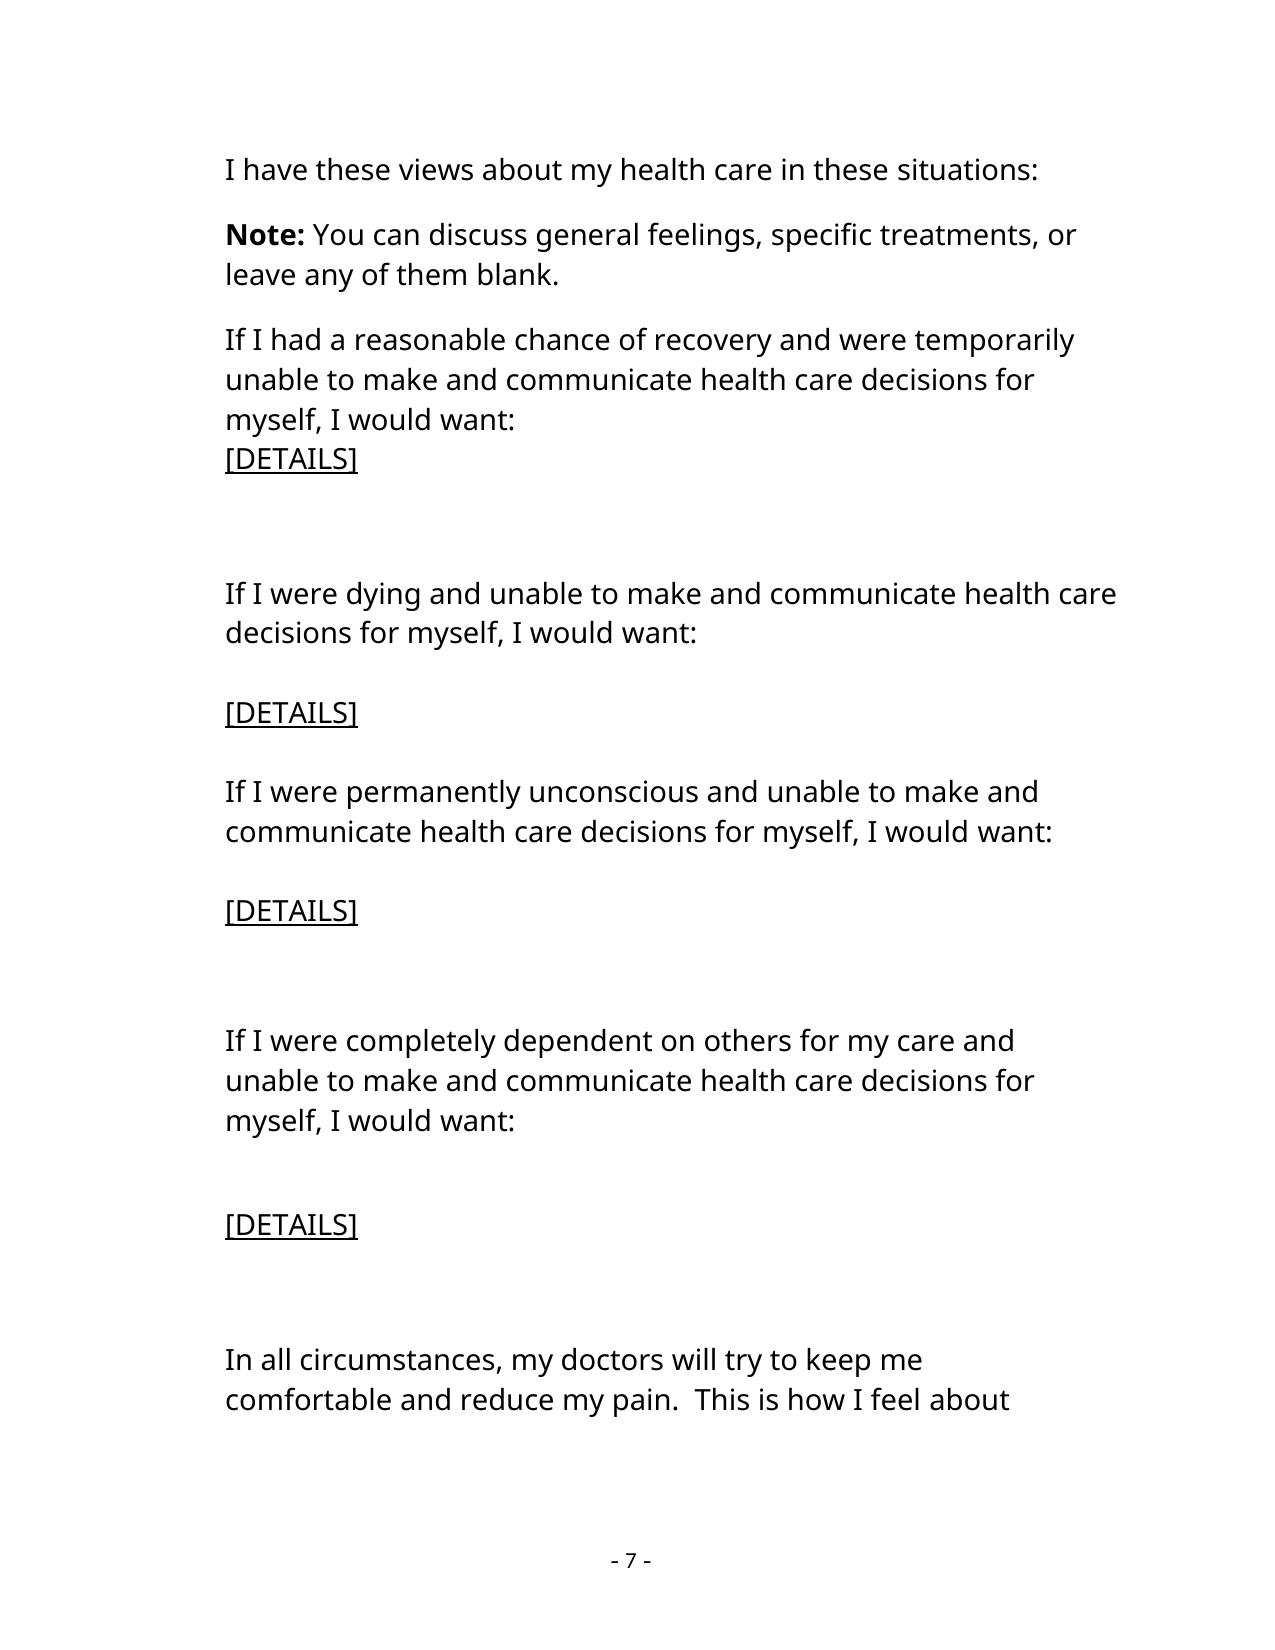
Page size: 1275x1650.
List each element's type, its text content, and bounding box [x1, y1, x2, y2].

text [DETAILS] [225, 1205, 1095, 1244]
text If I were dying and unable to make and communicate health care decisions for myself, I would want: [225, 573, 1119, 652]
text [DETAILS] [225, 891, 1095, 930]
text [DETAILS] [225, 692, 1095, 732]
text If I had a reasonable chance of recovery and were temporarily unable to make and communicate health care decisions for myself, I would want: [225, 319, 1079, 438]
text [DETAILS] [225, 438, 1095, 478]
text Note: You can discuss general feelings, specific treatments, or leave any of them blank. [225, 215, 1110, 294]
text I have these views about my health care in these situations: [225, 150, 1133, 189]
text If I were permanently unconscious and unable to make and communicate health care decisions for myself, I would want: [225, 772, 1133, 851]
text If I were completely dependent on others for my care and unable to make and communicate health care decisions for myself, I would want: [225, 1021, 1095, 1140]
text In all circumstances, my doctors will try to keep me comfortable and reduce my pain. This is how I feel about [225, 1339, 1076, 1419]
